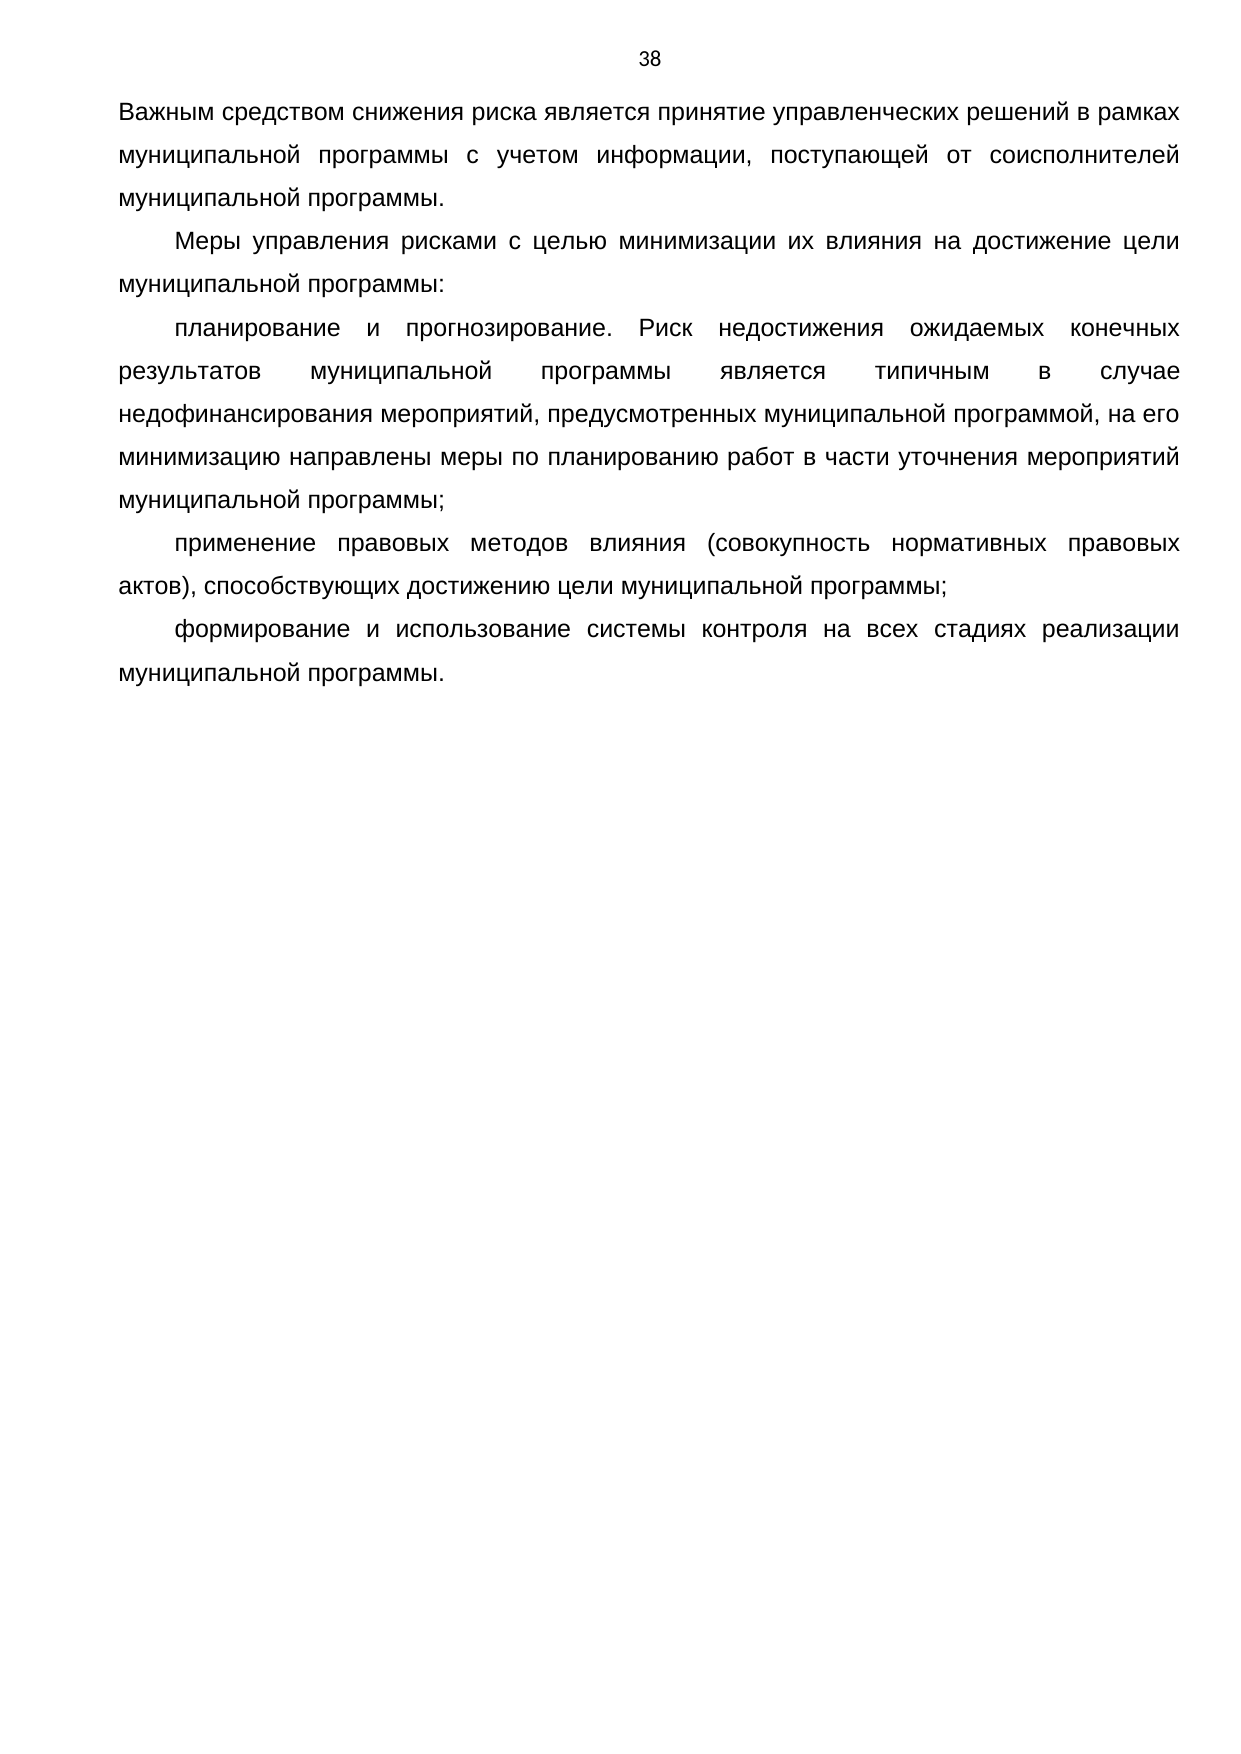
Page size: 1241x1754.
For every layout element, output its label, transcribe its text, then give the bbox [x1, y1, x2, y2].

text формирование и использование системы контроля на всех стадиях реализации муниципальной программы. [118, 614, 1181, 686]
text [118, 97, 1181, 212]
text применение правовых методов влияния (совокупность нормативных правовых актов), способствующих достижению цели муниципальной программы; [118, 528, 1181, 600]
text планирование и прогнозирование. Риск недостижения ожидаемых конечных результатов муниципальной программы является типичным в случае недофинансирования мероприятий, предусмотренных муниципальной программой, на его минимизацию направлены меры по планированию работ в части уточнения мероприятий муниципальной программы; [118, 313, 1181, 514]
text Меры управления рисками с целью минимизации их влияния на достижение цели муниципальной программы: [118, 226, 1181, 298]
